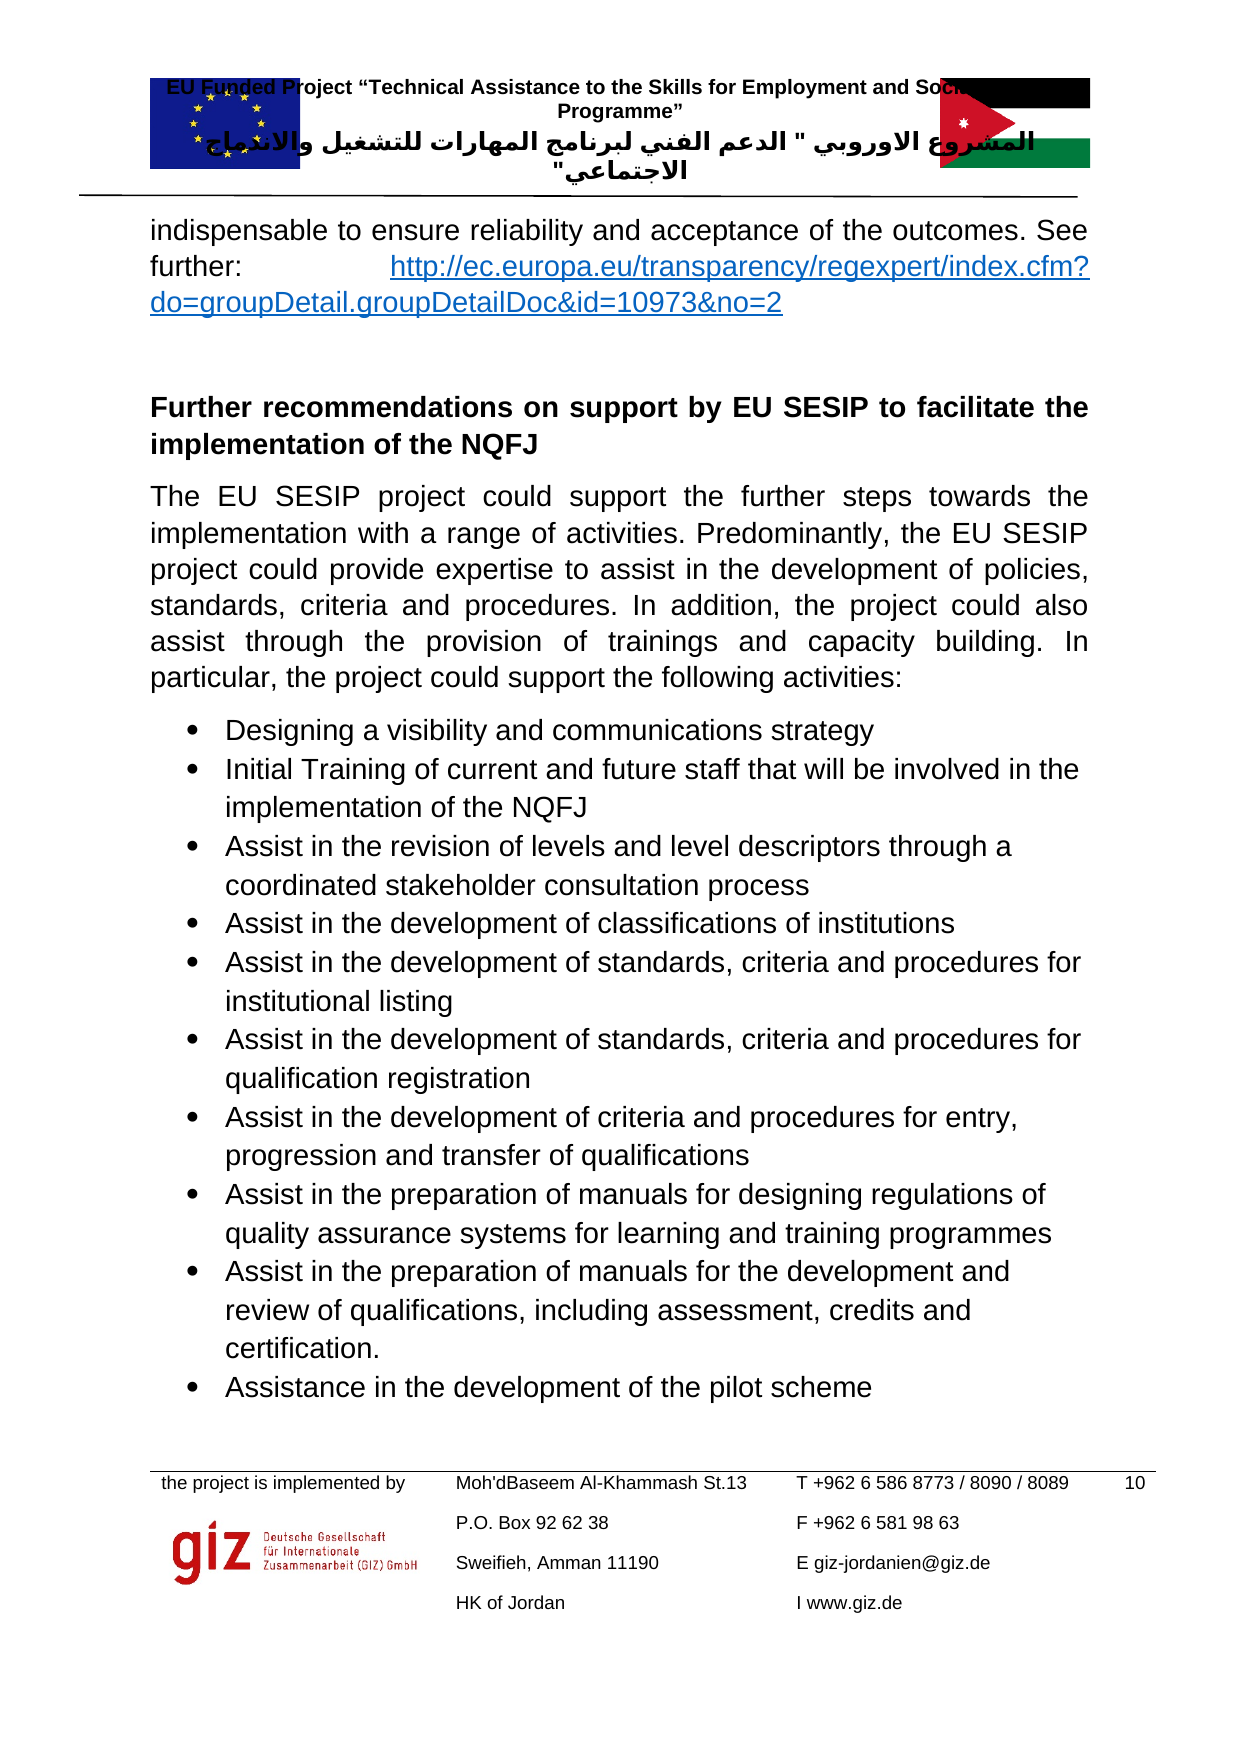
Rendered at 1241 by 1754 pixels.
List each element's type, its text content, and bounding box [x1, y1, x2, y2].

text The EU SESIP project could support the further steps towards the implementation with a range of activities. Predominantly, the EU SESIP project could provide expertise to assist in the development of policies, standards, criteria and procedures. In addition, the project could also assist through the provision of trainings and capacity building. In particular, the project could support the following activities: [150, 479, 1090, 694]
list Initial Training of current and future staff that will be involved in the implementation of the NQFJ [187, 752, 1090, 824]
picture [161, 1512, 429, 1586]
picture [150, 78, 300, 169]
text Further recommendations on support by EU SESIP to facilitate the implementation of the NQFJ [150, 391, 1090, 460]
list Assistance in the development of the pilot scheme [187, 1370, 1090, 1404]
list Assist in the development of standards, criteria and procedures for qualification registration [187, 1022, 1090, 1095]
list Assist in the preparation of manuals for designing regulations of quality assurance systems for learning and training programmes [187, 1177, 1090, 1249]
list Assist in the development of standards, criteria and procedures for institutional listing [187, 945, 1090, 1017]
list Assist in the preparation of manuals for the development and review of qualifications, including assessment, credits and certification. [187, 1254, 1090, 1365]
list Assist in the development of criteria and procedures for entry, progression and transfer of qualifications [187, 1100, 1090, 1172]
list Assist in the development of classifications of institutions [187, 906, 1090, 940]
picture [940, 78, 1091, 168]
list Designing a visibility and communications strategy [187, 713, 1090, 747]
list Assist in the revision of levels and level descriptors through a coordinated stakeholder consultation process [187, 829, 1090, 901]
